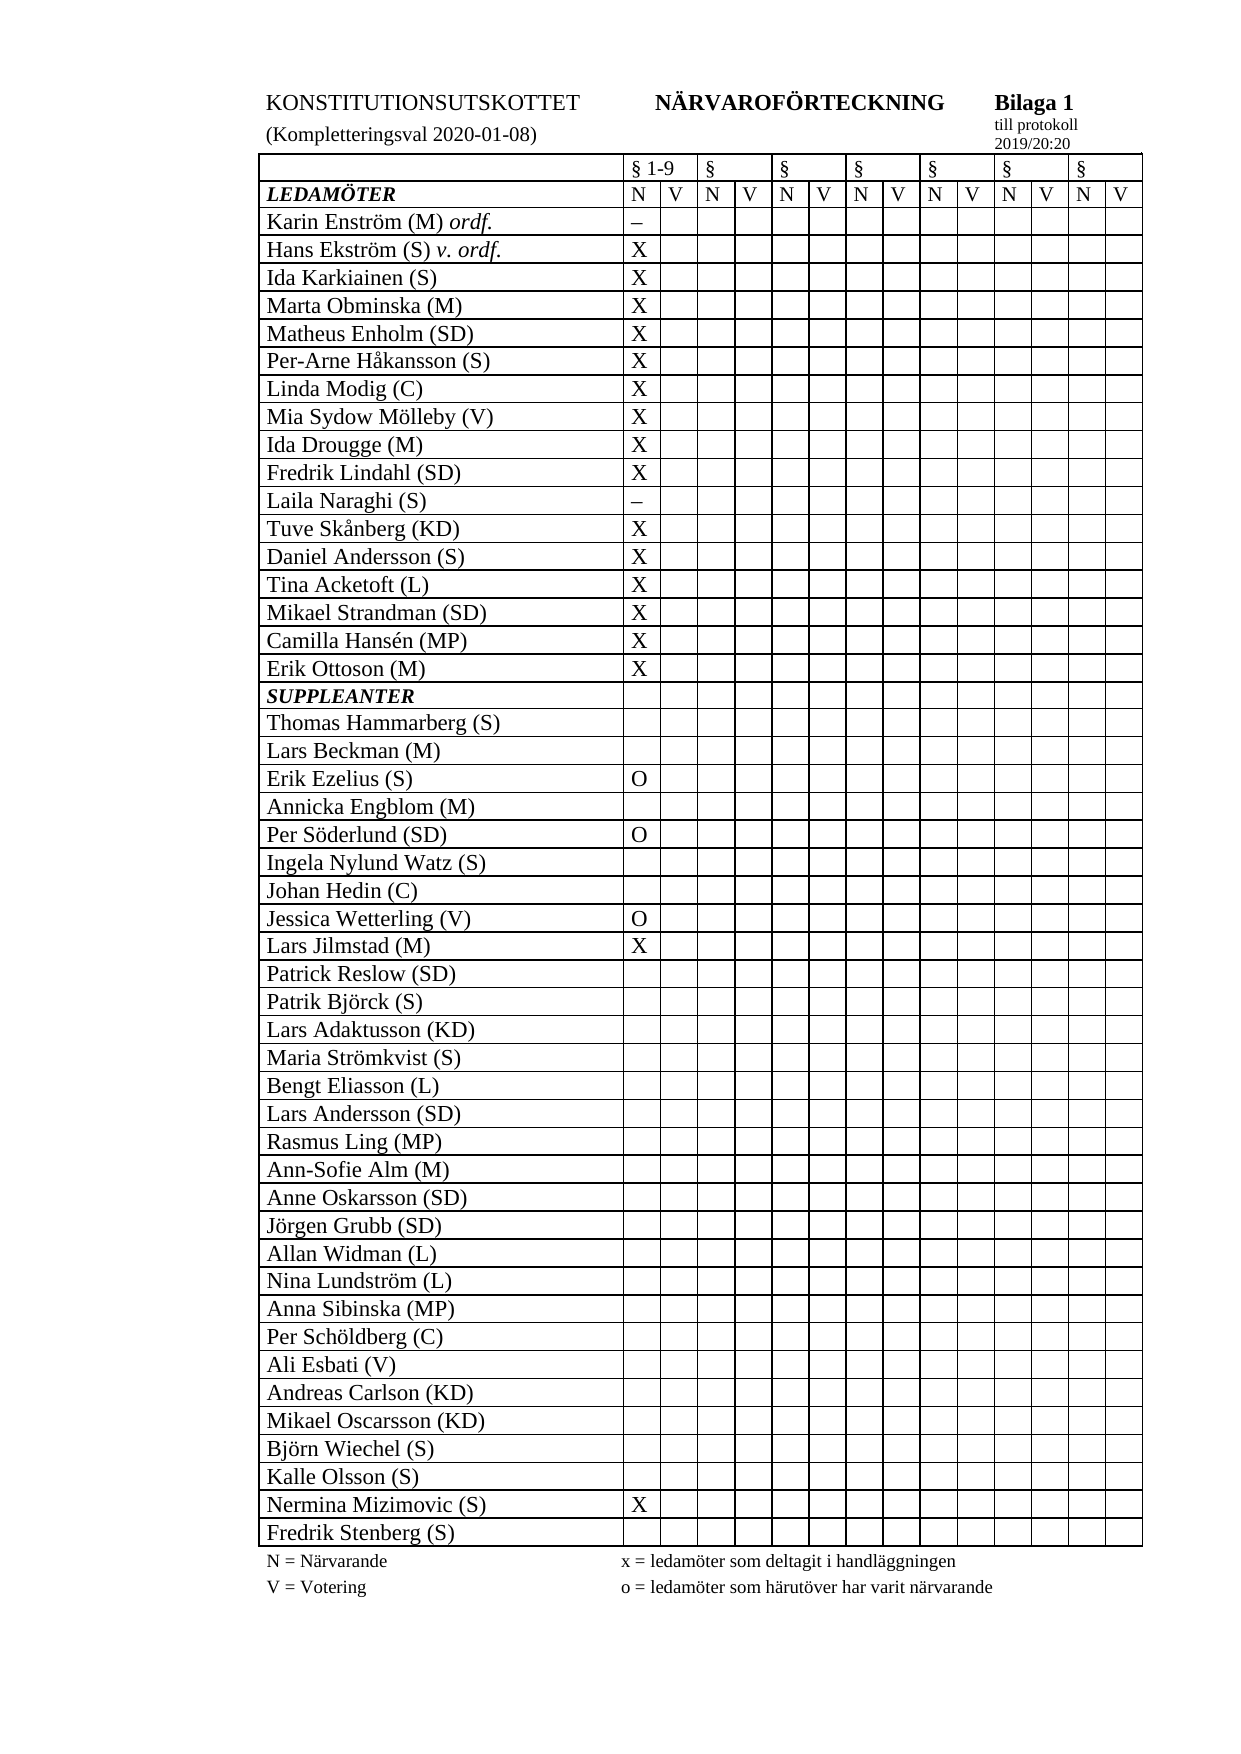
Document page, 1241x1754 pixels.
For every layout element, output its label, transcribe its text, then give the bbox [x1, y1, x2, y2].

table_cell [773, 765, 808, 791]
table_cell [995, 1407, 1031, 1433]
table_cell [698, 1379, 734, 1406]
table_cell [958, 1128, 994, 1154]
table_cell [1032, 1268, 1068, 1294]
table_cell [1069, 877, 1105, 903]
table_cell [1069, 264, 1105, 290]
table_cell [921, 208, 957, 234]
table_cell [995, 1351, 1031, 1378]
table_cell [1106, 1407, 1142, 1433]
table_cell [1032, 793, 1068, 819]
table_cell [810, 1351, 845, 1378]
table_cell [921, 292, 957, 318]
table_cell [773, 1184, 808, 1210]
table_cell [1032, 821, 1068, 847]
table_cell X [624, 320, 660, 346]
table_cell [624, 793, 660, 819]
table_cell [736, 543, 771, 569]
table_cell [661, 515, 697, 541]
table_cell [1106, 1240, 1142, 1266]
table_cell [810, 683, 845, 708]
table_cell [773, 933, 808, 959]
table_cell [921, 264, 957, 290]
table_cell [736, 1491, 771, 1517]
table_cell [995, 627, 1031, 653]
table_header NÄRVAROFÖRTECKNING [613, 89, 987, 153]
table_cell [661, 1491, 697, 1517]
table_cell [995, 655, 1031, 681]
table_cell [847, 1435, 882, 1461]
table_cell [624, 1184, 660, 1210]
table_cell Annicka Engblom (M) [260, 793, 623, 819]
table_cell [1032, 1212, 1068, 1238]
table_cell [810, 793, 845, 819]
table_cell [995, 515, 1031, 541]
table_cell Ingela Nylund Watz (S) [260, 849, 623, 875]
table_cell [810, 1268, 845, 1294]
table_cell [698, 655, 734, 681]
table_cell [884, 683, 919, 708]
table_cell [958, 1435, 994, 1461]
table_cell [698, 1240, 734, 1266]
table_cell [958, 1519, 994, 1545]
table_cell [661, 905, 697, 931]
table_cell [995, 1379, 1031, 1406]
table_cell [958, 264, 994, 290]
table_cell [773, 1016, 808, 1043]
table_cell [698, 1072, 734, 1098]
table_cell [810, 1184, 845, 1210]
table_cell [698, 905, 734, 931]
table_cell [1069, 1379, 1105, 1406]
table_cell [736, 1128, 771, 1154]
table_cell [1106, 515, 1142, 541]
table_cell Per-Arne Håkansson (S) [260, 348, 623, 374]
table_cell [995, 487, 1031, 513]
table_cell [810, 1044, 845, 1071]
table_cell [884, 1323, 919, 1350]
table_cell [661, 1323, 697, 1350]
table_cell [1106, 1044, 1142, 1071]
table_cell [1032, 683, 1068, 708]
table_cell X [624, 627, 660, 653]
table_cell [624, 961, 660, 987]
table_cell [958, 1156, 994, 1182]
table_cell [698, 1100, 734, 1126]
table_cell [847, 1128, 882, 1154]
table_cell [773, 709, 808, 736]
table_cell [847, 1463, 882, 1489]
table_cell Jessica Wetterling (V) [260, 905, 623, 931]
table_cell [736, 821, 771, 847]
table_cell Mia Sydow Mölleby (V) [260, 403, 623, 430]
table_cell [847, 988, 882, 1015]
table_cell [847, 1016, 882, 1043]
table_cell [810, 376, 845, 402]
table_cell [736, 292, 771, 318]
table_cell § [698, 155, 771, 180]
table_cell Erik Ottoson (M) [260, 655, 623, 681]
table_cell [884, 1156, 919, 1182]
table_cell [1106, 1379, 1142, 1406]
table_cell [736, 933, 771, 959]
table_cell [1032, 292, 1068, 318]
table_cell [995, 1435, 1031, 1461]
table_cell [698, 348, 734, 374]
table_cell [773, 683, 808, 708]
table_cell [1106, 599, 1142, 625]
table_cell [624, 1268, 660, 1294]
table_cell [884, 1435, 919, 1461]
table_cell [847, 933, 882, 959]
table_cell [995, 571, 1031, 597]
table_cell [810, 877, 845, 903]
table_cell [847, 877, 882, 903]
table_cell [1106, 737, 1142, 763]
table_cell [624, 877, 660, 903]
table_cell [1106, 459, 1142, 486]
table_cell [884, 961, 919, 987]
table_cell [847, 683, 882, 708]
table_cell [810, 599, 845, 625]
table_cell [736, 1184, 771, 1210]
table_cell [736, 1519, 771, 1545]
table_cell Matheus Enholm (SD) [260, 320, 623, 346]
table_cell [884, 1296, 919, 1322]
table_cell [884, 627, 919, 653]
table_cell [921, 1463, 957, 1489]
table_cell [847, 1212, 882, 1238]
table_cell [698, 292, 734, 318]
table_cell [1106, 627, 1142, 653]
table_cell [847, 961, 882, 987]
table_cell [810, 1407, 845, 1433]
table_cell [1069, 683, 1105, 708]
table_cell [995, 320, 1031, 346]
table_cell O [624, 765, 660, 791]
table_cell [810, 431, 845, 458]
table_cell [773, 961, 808, 987]
table_cell [1069, 988, 1105, 1015]
table_cell [1069, 793, 1105, 819]
table_cell [1069, 487, 1105, 513]
table_cell Lars Jilmstad (M) [260, 933, 623, 959]
table_cell § [921, 155, 994, 180]
table_cell [847, 571, 882, 597]
table_cell [1032, 737, 1068, 763]
table_cell [1106, 320, 1142, 346]
table_cell [995, 709, 1031, 736]
table_cell [1032, 376, 1068, 402]
table_cell [1106, 1016, 1142, 1043]
table_cell [884, 765, 919, 791]
table_cell [773, 1296, 808, 1322]
table_cell [661, 737, 697, 763]
table_cell [921, 236, 957, 262]
table_cell [884, 348, 919, 374]
table_cell [995, 1491, 1031, 1517]
table_cell [624, 1435, 660, 1461]
table_cell [884, 737, 919, 763]
table_cell [624, 1296, 660, 1322]
table_cell [1106, 1491, 1142, 1517]
table_cell [698, 431, 734, 458]
table_cell [1032, 1463, 1068, 1489]
table_cell [698, 1519, 734, 1545]
table_cell Nina Lundström (L) [260, 1268, 623, 1294]
table_cell [884, 1351, 919, 1378]
table_cell [661, 1072, 697, 1098]
table_cell [958, 1044, 994, 1071]
table_cell [773, 264, 808, 290]
table_cell [661, 1016, 697, 1043]
table_cell [810, 1072, 845, 1098]
table_cell [995, 1072, 1031, 1098]
table_cell [1069, 348, 1105, 374]
table_cell [1032, 1044, 1068, 1071]
table_cell Lars Adaktusson (KD) [260, 1016, 623, 1043]
table_cell [847, 543, 882, 569]
table_cell [1069, 515, 1105, 541]
table_cell [884, 599, 919, 625]
table_cell [995, 1128, 1031, 1154]
table_cell [773, 737, 808, 763]
table_cell [847, 320, 882, 346]
table_cell X [624, 459, 660, 486]
table_header KONSTITUTIONSUTSKOTTET (Kompletteringsval 2020-01-08) [258, 89, 613, 153]
table_cell [661, 459, 697, 486]
table_cell [847, 1379, 882, 1406]
table_cell [847, 599, 882, 625]
table_cell Mikael Oscarsson (KD) [260, 1407, 623, 1433]
table_cell [698, 459, 734, 486]
table_cell [847, 1044, 882, 1071]
table_cell [995, 348, 1031, 374]
table_cell [847, 1491, 882, 1517]
table_cell [773, 515, 808, 541]
table_cell [995, 599, 1031, 625]
table_cell Allan Widman (L) [260, 1240, 623, 1266]
table_cell [773, 292, 808, 318]
table_cell [958, 208, 994, 234]
table_cell [736, 1463, 771, 1489]
table_cell [1106, 765, 1142, 791]
table_cell [1032, 1435, 1068, 1461]
table_cell [624, 1519, 660, 1545]
table_cell O [624, 821, 660, 847]
table_cell [661, 709, 697, 736]
table_cell [921, 1296, 957, 1322]
table_cell Ida Karkiainen (S) [260, 264, 623, 290]
table_cell [884, 1463, 919, 1489]
table_cell [847, 793, 882, 819]
table_cell [958, 1323, 994, 1350]
table_cell [1106, 403, 1142, 430]
table_cell [773, 1379, 808, 1406]
table_cell Daniel Andersson (S) [260, 543, 623, 569]
table_cell [1032, 961, 1068, 987]
table_cell [995, 1044, 1031, 1071]
table_cell Bengt Eliasson (L) [260, 1072, 623, 1098]
table_cell [1106, 1519, 1142, 1545]
table_cell [624, 1100, 660, 1126]
table_cell [661, 933, 697, 959]
table_cell [995, 765, 1031, 791]
table_cell [884, 292, 919, 318]
table_cell [995, 403, 1031, 430]
table_cell [773, 1100, 808, 1126]
table_cell [1032, 1016, 1068, 1043]
table_cell [736, 961, 771, 987]
table_cell [1106, 821, 1142, 847]
table_cell [773, 236, 808, 262]
table_cell [661, 264, 697, 290]
table_cell [736, 627, 771, 653]
table_cell Ann-Sofie Alm (M) [260, 1156, 623, 1182]
table_cell X [624, 543, 660, 569]
table_cell [921, 933, 957, 959]
table_cell [661, 655, 697, 681]
table_cell [773, 403, 808, 430]
table_cell [1032, 487, 1068, 513]
table_cell [773, 376, 808, 402]
table_cell X [624, 1491, 660, 1517]
table_cell [810, 403, 845, 430]
table_cell V [1106, 182, 1142, 206]
table_cell [698, 320, 734, 346]
table_cell [1069, 459, 1105, 486]
table_cell X [624, 348, 660, 374]
table_cell [1069, 1351, 1105, 1378]
table_cell [810, 236, 845, 262]
table_cell [958, 1212, 994, 1238]
table_cell [1106, 1072, 1142, 1098]
table_cell [624, 1351, 660, 1378]
table_cell [773, 905, 808, 931]
table_cell [884, 933, 919, 959]
table_cell [921, 821, 957, 847]
table_cell [1032, 515, 1068, 541]
table_cell [921, 849, 957, 875]
table_cell [921, 1491, 957, 1517]
table_cell [624, 1463, 660, 1489]
table_cell [884, 1407, 919, 1433]
table_cell [847, 1407, 882, 1433]
table_cell [884, 1072, 919, 1098]
table_cell [1032, 431, 1068, 458]
table_cell [736, 905, 771, 931]
table_cell N [698, 182, 734, 206]
table_cell – [624, 487, 660, 513]
table_cell [921, 1128, 957, 1154]
table_cell [847, 292, 882, 318]
table_cell [1069, 961, 1105, 987]
table_cell [698, 793, 734, 819]
table_cell [884, 1519, 919, 1545]
table_cell [847, 1100, 882, 1126]
table_cell [698, 1212, 734, 1238]
table_cell [1032, 877, 1068, 903]
table_cell [810, 709, 845, 736]
table_cell [921, 1100, 957, 1126]
table_cell [810, 1100, 845, 1126]
table_cell [810, 933, 845, 959]
table_cell [773, 543, 808, 569]
table_cell [1106, 292, 1142, 318]
table_cell [736, 348, 771, 374]
table_cell [847, 1072, 882, 1098]
table_cell [661, 236, 697, 262]
table_cell § 1-9 [624, 155, 697, 180]
table_cell [624, 737, 660, 763]
table_cell Rasmus Ling (MP) [260, 1128, 623, 1154]
table_cell [810, 320, 845, 346]
table_cell [1069, 431, 1105, 458]
table_cell [698, 627, 734, 653]
table_cell [624, 1128, 660, 1154]
table_cell X [624, 264, 660, 290]
table_cell [810, 1212, 845, 1238]
table_cell [847, 737, 882, 763]
table_cell [995, 1016, 1031, 1043]
table_cell [1069, 1407, 1105, 1433]
table_cell [921, 403, 957, 430]
table_cell [736, 320, 771, 346]
table_cell [847, 849, 882, 875]
table_cell Björn Wiechel (S) [260, 1435, 623, 1461]
table_cell [958, 431, 994, 458]
table_cell [921, 487, 957, 513]
table_cell [995, 1100, 1031, 1126]
table_cell [884, 431, 919, 458]
table_cell [1032, 208, 1068, 234]
table_cell SUPPLEANTER [260, 683, 623, 708]
table_cell [698, 683, 734, 708]
table_cell [1032, 655, 1068, 681]
table_cell [1106, 543, 1142, 569]
table_cell [1106, 487, 1142, 513]
table_cell [1106, 988, 1142, 1015]
table_cell [921, 1519, 957, 1545]
table_cell [661, 1156, 697, 1182]
table_cell [736, 1212, 771, 1238]
table_cell [847, 1323, 882, 1350]
table_cell Erik Ezelius (S) [260, 765, 623, 791]
table_cell [624, 1379, 660, 1406]
table_cell [921, 348, 957, 374]
table_cell [1106, 877, 1142, 903]
table_cell [921, 961, 957, 987]
table_cell [1069, 933, 1105, 959]
table_cell § [773, 155, 845, 180]
table_cell [884, 793, 919, 819]
table_cell [661, 1100, 697, 1126]
table_cell [1106, 1156, 1142, 1182]
table_cell [773, 1491, 808, 1517]
table_cell Hans Ekström (S) v. ordf. [260, 236, 623, 262]
table_cell [921, 515, 957, 541]
table_cell [698, 208, 734, 234]
table_cell [958, 599, 994, 625]
table_cell [847, 403, 882, 430]
table_cell [958, 1072, 994, 1098]
table_cell [1106, 431, 1142, 458]
table_cell [1032, 1072, 1068, 1098]
table_cell [624, 1156, 660, 1182]
table_cell [1106, 208, 1142, 234]
table_cell [661, 376, 697, 402]
table_cell [661, 877, 697, 903]
table_cell [624, 1240, 660, 1266]
table_cell [1106, 1463, 1142, 1489]
table_cell Fredrik Lindahl (SD) [260, 459, 623, 486]
table_cell [1069, 1240, 1105, 1266]
table_cell [1106, 236, 1142, 262]
table_cell Laila Naraghi (S) [260, 487, 623, 513]
table_cell [958, 292, 994, 318]
table_cell [698, 877, 734, 903]
table_cell Anne Oskarsson (SD) [260, 1184, 623, 1210]
table_cell [698, 709, 734, 736]
table_cell [921, 765, 957, 791]
table_cell [698, 1463, 734, 1489]
table_cell V = Votering [259, 1573, 613, 1600]
table_cell [773, 431, 808, 458]
table_cell X [624, 292, 660, 318]
table_cell [773, 1156, 808, 1182]
table_cell [958, 487, 994, 513]
table_cell [958, 737, 994, 763]
table_cell [661, 849, 697, 875]
table_cell [1069, 655, 1105, 681]
table_cell [958, 515, 994, 541]
table_cell Per Schöldberg (C) [260, 1323, 623, 1350]
table_cell [810, 1491, 845, 1517]
table_cell [921, 737, 957, 763]
table_cell [773, 208, 808, 234]
table_cell [736, 1296, 771, 1322]
table_cell Camilla Hansén (MP) [260, 627, 623, 653]
table_cell [736, 571, 771, 597]
table_cell [661, 627, 697, 653]
table_cell [921, 1268, 957, 1294]
table_cell [1106, 683, 1142, 708]
table_cell [958, 877, 994, 903]
table_cell [1106, 1128, 1142, 1154]
table_cell [1106, 1351, 1142, 1378]
table_cell [1106, 571, 1142, 597]
table_cell [958, 1379, 994, 1406]
table_cell [810, 1240, 845, 1266]
table_cell [1106, 961, 1142, 987]
table_cell [921, 988, 957, 1015]
table_cell § [1069, 155, 1142, 180]
table_cell – [624, 208, 660, 234]
table_cell [810, 264, 845, 290]
table_cell [995, 988, 1031, 1015]
table_cell Fredrik Stenberg (S) [260, 1519, 623, 1545]
table_cell [995, 1156, 1031, 1182]
table_cell [921, 543, 957, 569]
table_cell [995, 1240, 1031, 1266]
table_cell [958, 793, 994, 819]
table_cell [624, 849, 660, 875]
table_cell Karin Enström (M) ordf. [260, 208, 623, 234]
table_cell [661, 403, 697, 430]
table_cell [661, 1435, 697, 1461]
table_cell [624, 683, 660, 708]
table_cell [1106, 1184, 1142, 1210]
table_cell [810, 1379, 845, 1406]
table_cell [1106, 1323, 1142, 1350]
table_cell [773, 1519, 808, 1545]
table_cell [1032, 348, 1068, 374]
table_cell [1032, 765, 1068, 791]
table_cell [958, 961, 994, 987]
table_cell [624, 709, 660, 736]
table_cell [810, 655, 845, 681]
table_cell [921, 1016, 957, 1043]
table_cell [661, 1268, 697, 1294]
table_cell Nermina Mizimovic (S) [260, 1491, 623, 1517]
table_cell [1069, 1435, 1105, 1461]
table_cell [884, 1268, 919, 1294]
table_cell [810, 515, 845, 541]
table_cell [810, 821, 845, 847]
table_cell V [661, 182, 697, 206]
table_cell [884, 571, 919, 597]
table_cell X [624, 599, 660, 625]
table_cell [773, 877, 808, 903]
table_cell [810, 459, 845, 486]
table_cell [698, 515, 734, 541]
table_cell [1032, 264, 1068, 290]
table_cell X [624, 376, 660, 402]
table_cell [884, 905, 919, 931]
table_cell [847, 627, 882, 653]
table_cell [995, 1323, 1031, 1350]
table_cell [995, 376, 1031, 402]
table_cell [1106, 709, 1142, 736]
table_cell [884, 655, 919, 681]
table_cell [698, 1407, 734, 1433]
table_cell [958, 348, 994, 374]
table_cell [958, 1184, 994, 1210]
table_cell [1106, 1296, 1142, 1322]
table_cell [847, 1351, 882, 1378]
table_cell [1032, 320, 1068, 346]
table_cell [810, 1519, 845, 1545]
table_cell [773, 1323, 808, 1350]
table_cell [1069, 849, 1105, 875]
table_cell N [1069, 182, 1105, 206]
table_cell Anna Sibinska (MP) [260, 1296, 623, 1322]
table_cell [736, 1016, 771, 1043]
table_cell V [958, 182, 994, 206]
table_cell [810, 737, 845, 763]
table_cell [847, 765, 882, 791]
table_cell [736, 376, 771, 402]
table_cell [773, 599, 808, 625]
table_cell [698, 599, 734, 625]
table_cell [624, 1044, 660, 1071]
table_cell [698, 376, 734, 402]
table_cell [810, 1156, 845, 1182]
table_cell [698, 543, 734, 569]
table_cell x = ledamöter som deltagit i handläggningen [614, 1547, 1143, 1572]
table_cell [921, 376, 957, 402]
table_cell [736, 683, 771, 708]
table_cell [958, 765, 994, 791]
table_cell [661, 1463, 697, 1489]
table_cell [1106, 933, 1142, 959]
table_cell § [995, 155, 1068, 180]
table_cell [1069, 1184, 1105, 1210]
table_cell [1106, 655, 1142, 681]
table_cell [698, 403, 734, 430]
table_cell [995, 905, 1031, 931]
table_cell [958, 376, 994, 402]
table_cell [624, 1323, 660, 1350]
table_cell [1069, 1100, 1105, 1126]
table_cell [698, 1491, 734, 1517]
table_cell [1069, 320, 1105, 346]
table_cell O [624, 905, 660, 931]
table_cell [921, 709, 957, 736]
table_cell [958, 543, 994, 569]
table_cell [995, 1268, 1031, 1294]
table_cell [773, 1128, 808, 1154]
table_cell [995, 821, 1031, 847]
table_cell [810, 905, 845, 931]
table_cell [736, 1323, 771, 1350]
table_cell [698, 821, 734, 847]
table_cell [773, 1212, 808, 1238]
table_cell [958, 849, 994, 875]
table_cell [995, 264, 1031, 290]
table_cell [1032, 1519, 1068, 1545]
table_cell [847, 515, 882, 541]
table_cell [1069, 1463, 1105, 1489]
table_cell [884, 1016, 919, 1043]
table_cell [661, 1351, 697, 1378]
table_cell [1106, 849, 1142, 875]
table_cell [958, 905, 994, 931]
table_cell [884, 543, 919, 569]
table_cell [736, 877, 771, 903]
table_cell X [624, 933, 660, 959]
table_cell [1032, 709, 1068, 736]
table_cell [921, 431, 957, 458]
table_cell N [921, 182, 957, 206]
table_cell [773, 1268, 808, 1294]
table_cell X [624, 403, 660, 430]
table_cell [995, 849, 1031, 875]
table_cell [884, 988, 919, 1015]
table_cell [661, 292, 697, 318]
table_cell [810, 961, 845, 987]
table_cell [698, 933, 734, 959]
table_cell [847, 1296, 882, 1322]
table_cell [773, 793, 808, 819]
table_cell Marta Obminska (M) [260, 292, 623, 318]
table_cell [884, 1128, 919, 1154]
table_cell [995, 459, 1031, 486]
table_cell [847, 1240, 882, 1266]
table_cell [995, 737, 1031, 763]
table_cell [736, 793, 771, 819]
table_cell [773, 348, 808, 374]
table_cell [1069, 1044, 1105, 1071]
table_cell [1069, 1323, 1105, 1350]
table_cell [773, 571, 808, 597]
table_cell [958, 988, 994, 1015]
table_cell [810, 1296, 845, 1322]
table_cell Maria Strömkvist (S) [260, 1044, 623, 1071]
table_cell [698, 1268, 734, 1294]
table_cell [995, 1296, 1031, 1322]
table_cell [661, 1519, 697, 1545]
table_cell [661, 1128, 697, 1154]
table_cell V [1032, 182, 1068, 206]
table_cell [884, 1240, 919, 1266]
table_cell [921, 1044, 957, 1071]
table_cell [810, 1463, 845, 1489]
table_cell [958, 459, 994, 486]
table_cell [847, 1268, 882, 1294]
table_cell [921, 627, 957, 653]
table_cell [661, 431, 697, 458]
table_cell [698, 1323, 734, 1350]
table_cell [1069, 1296, 1105, 1322]
table_cell [698, 1128, 734, 1154]
table_cell [1032, 849, 1068, 875]
table_cell [958, 1491, 994, 1517]
table_cell [810, 292, 845, 318]
table_cell [884, 264, 919, 290]
table_cell [736, 988, 771, 1015]
table_cell X [624, 655, 660, 681]
table_cell [958, 821, 994, 847]
table_cell [698, 1296, 734, 1322]
table_cell [773, 1435, 808, 1461]
table_cell [661, 961, 697, 987]
table_cell [1069, 709, 1105, 736]
table_cell [847, 459, 882, 486]
table_cell [810, 627, 845, 653]
table_cell [624, 1016, 660, 1043]
table_cell [661, 1379, 697, 1406]
table_cell [1069, 208, 1105, 234]
table_cell X [624, 515, 660, 541]
table_cell [736, 459, 771, 486]
table_cell [736, 599, 771, 625]
table_cell [661, 1407, 697, 1433]
table_cell [1069, 821, 1105, 847]
table_cell [1069, 737, 1105, 763]
table_cell [921, 1435, 957, 1461]
table_cell [1106, 793, 1142, 819]
table_cell [810, 1016, 845, 1043]
table_cell [773, 627, 808, 653]
table_cell [1032, 1128, 1068, 1154]
table_cell [661, 765, 697, 791]
table_cell [884, 1212, 919, 1238]
table_cell [921, 320, 957, 346]
table_cell [921, 655, 957, 681]
table_cell [698, 1044, 734, 1071]
table_cell [1069, 1016, 1105, 1043]
table_cell [958, 627, 994, 653]
table_cell [921, 1184, 957, 1210]
table_cell [810, 765, 845, 791]
table_cell [884, 376, 919, 402]
table_cell [921, 877, 957, 903]
table_cell [884, 320, 919, 346]
table_cell [736, 709, 771, 736]
table_cell [958, 1016, 994, 1043]
table_cell [1032, 1407, 1068, 1433]
table_cell [661, 1212, 697, 1238]
table_cell [847, 1184, 882, 1210]
table_cell [698, 1351, 734, 1378]
table_cell [1069, 571, 1105, 597]
table_cell [1106, 376, 1142, 402]
table_cell [773, 320, 808, 346]
table_cell [1032, 1379, 1068, 1406]
table_cell [698, 1184, 734, 1210]
table_cell [624, 1072, 660, 1098]
table_cell [736, 655, 771, 681]
table_cell [698, 988, 734, 1015]
table_cell [847, 655, 882, 681]
table_cell [661, 320, 697, 346]
table_cell [698, 849, 734, 875]
table_cell N [995, 182, 1031, 206]
table_cell Per Söderlund (SD) [260, 821, 623, 847]
table_cell [958, 571, 994, 597]
table_cell [661, 1296, 697, 1322]
table_cell [884, 709, 919, 736]
table_cell [995, 431, 1031, 458]
table_cell [698, 961, 734, 987]
table_cell [736, 1156, 771, 1182]
table_cell N [773, 182, 808, 206]
table_cell [810, 849, 845, 875]
table_cell Johan Hedin (C) [260, 877, 623, 903]
table_cell [995, 1519, 1031, 1545]
table_cell [1069, 236, 1105, 262]
table_cell [773, 1463, 808, 1489]
table_cell [773, 1044, 808, 1071]
table_cell [661, 683, 697, 708]
table_cell [736, 515, 771, 541]
table_cell [1069, 627, 1105, 653]
table_cell [736, 403, 771, 430]
table_cell [1069, 599, 1105, 625]
table_cell [1069, 765, 1105, 791]
table_cell [736, 1072, 771, 1098]
table_cell [661, 793, 697, 819]
table_cell [698, 571, 734, 597]
table_cell [661, 571, 697, 597]
table_cell [1032, 1491, 1068, 1517]
table_cell [1069, 292, 1105, 318]
table_cell § [847, 155, 919, 180]
table_cell [1106, 348, 1142, 374]
table_cell V [884, 182, 919, 206]
table_cell [1069, 1212, 1105, 1238]
table_cell [1069, 905, 1105, 931]
table_cell X [624, 431, 660, 458]
table_cell [1032, 627, 1068, 653]
table_cell Linda Modig (C) [260, 376, 623, 402]
table_cell Thomas Hammarberg (S) [260, 709, 623, 736]
table_cell [736, 1407, 771, 1433]
table_cell [847, 431, 882, 458]
table_cell [698, 1016, 734, 1043]
table_cell [847, 487, 882, 513]
table_cell N [624, 182, 660, 206]
table_cell [884, 877, 919, 903]
table_cell [884, 1100, 919, 1126]
table_cell [810, 487, 845, 513]
table_cell Jörgen Grubb (SD) [260, 1212, 623, 1238]
table_cell [884, 1184, 919, 1210]
table_cell [884, 1491, 919, 1517]
table_cell [1106, 1212, 1142, 1238]
table_cell [995, 961, 1031, 987]
table_cell V [810, 182, 845, 206]
table_cell [1106, 1435, 1142, 1461]
table_cell [1032, 1323, 1068, 1350]
table_cell [958, 1240, 994, 1266]
table_cell [1069, 1128, 1105, 1154]
table_cell [921, 1407, 957, 1433]
table_cell [1032, 571, 1068, 597]
table_cell [736, 1351, 771, 1378]
table_cell [958, 320, 994, 346]
table_cell [884, 459, 919, 486]
table_cell [995, 1463, 1031, 1489]
table_cell Kalle Olsson (S) [260, 1463, 623, 1489]
table_cell [921, 905, 957, 931]
table_cell [958, 1351, 994, 1378]
table_cell [698, 264, 734, 290]
table_cell [698, 1435, 734, 1461]
table_cell Tuve Skånberg (KD) [260, 515, 623, 541]
table_cell [1032, 988, 1068, 1015]
table_cell [921, 793, 957, 819]
table_cell [921, 571, 957, 597]
table_cell [661, 821, 697, 847]
table_cell [661, 1044, 697, 1071]
table_cell [958, 1463, 994, 1489]
table_cell [995, 877, 1031, 903]
table_cell Tina Acketoft (L) [260, 571, 623, 597]
table_cell [1106, 1100, 1142, 1126]
table_cell X [624, 236, 660, 262]
table_cell [773, 988, 808, 1015]
table_cell [1069, 1268, 1105, 1294]
table_cell [1032, 599, 1068, 625]
table_cell [1106, 264, 1142, 290]
table_cell [847, 376, 882, 402]
table_cell [1032, 1100, 1068, 1126]
table_cell [1032, 403, 1068, 430]
table_cell [884, 487, 919, 513]
table_cell [698, 765, 734, 791]
table_cell [958, 683, 994, 708]
table_cell [624, 988, 660, 1015]
table_cell [810, 348, 845, 374]
table_cell [736, 765, 771, 791]
table_cell [921, 1351, 957, 1378]
table_cell [736, 487, 771, 513]
table_cell [698, 236, 734, 262]
table_cell [736, 1268, 771, 1294]
table_cell [995, 1212, 1031, 1238]
table_cell [921, 599, 957, 625]
table_header Bilaga 1 till protokoll 2019/20:20 [987, 89, 1142, 153]
table_cell [1032, 1156, 1068, 1182]
table_cell [773, 1072, 808, 1098]
table_cell [810, 208, 845, 234]
table_cell [847, 348, 882, 374]
table_cell [1032, 1240, 1068, 1266]
table_cell [1032, 459, 1068, 486]
table_cell [958, 1268, 994, 1294]
table_cell [995, 236, 1031, 262]
table_cell [773, 1351, 808, 1378]
table_cell [921, 1156, 957, 1182]
table_cell [661, 599, 697, 625]
table_cell [661, 543, 697, 569]
table_cell [1032, 1296, 1068, 1322]
table_cell [958, 655, 994, 681]
table_cell [810, 543, 845, 569]
table_cell [810, 988, 845, 1015]
table_cell LEDAMÖTER [260, 182, 623, 206]
table_cell [1069, 1156, 1105, 1182]
table_cell [736, 236, 771, 262]
table_cell [773, 655, 808, 681]
table_cell [884, 208, 919, 234]
table_cell [773, 487, 808, 513]
table_cell [847, 821, 882, 847]
table_cell [1032, 543, 1068, 569]
table_cell [810, 571, 845, 597]
table_cell [995, 1184, 1031, 1210]
table_cell Lars Andersson (SD) [260, 1100, 623, 1126]
table_cell [810, 1435, 845, 1461]
table_cell [1069, 543, 1105, 569]
table_cell Patrick Reslow (SD) [260, 961, 623, 987]
table_cell [698, 487, 734, 513]
table_cell [884, 515, 919, 541]
table_cell [1069, 1072, 1105, 1098]
table_cell [958, 1296, 994, 1322]
table_cell [773, 849, 808, 875]
table_cell [1069, 1519, 1105, 1545]
table_cell [847, 1519, 882, 1545]
table_cell [736, 1435, 771, 1461]
table_cell [958, 933, 994, 959]
table_cell [847, 1156, 882, 1182]
table_cell [661, 1184, 697, 1210]
table_cell [1069, 376, 1105, 402]
table_cell [884, 236, 919, 262]
table_cell [773, 1407, 808, 1433]
table_cell [736, 737, 771, 763]
table_cell [698, 1156, 734, 1182]
table_cell [958, 236, 994, 262]
table_cell [736, 208, 771, 234]
table_cell [884, 403, 919, 430]
table_cell [773, 821, 808, 847]
table_cell [847, 208, 882, 234]
table_cell [1069, 403, 1105, 430]
table_cell [995, 683, 1031, 708]
table_cell [1069, 1491, 1105, 1517]
table_cell [847, 264, 882, 290]
table_cell [995, 292, 1031, 318]
table_cell [847, 236, 882, 262]
table_cell [736, 431, 771, 458]
table_cell [1032, 236, 1068, 262]
table_cell [661, 348, 697, 374]
table_cell [773, 1240, 808, 1266]
table_cell Lars Beckman (M) [260, 737, 623, 763]
table_cell [1032, 905, 1068, 931]
table_cell [624, 1407, 660, 1433]
table_cell Andreas Carlson (KD) [260, 1379, 623, 1406]
table_cell [661, 208, 697, 234]
table_cell [810, 1323, 845, 1350]
table_cell [884, 1044, 919, 1071]
table_cell Ida Drougge (M) [260, 431, 623, 458]
table_cell [736, 1044, 771, 1071]
table_cell Mikael Strandman (SD) [260, 599, 623, 625]
table_cell [1032, 1351, 1068, 1378]
table_cell [921, 1379, 957, 1406]
table_cell [736, 1379, 771, 1406]
table_cell [736, 1100, 771, 1126]
table_cell [698, 737, 734, 763]
table_cell [810, 1128, 845, 1154]
table_cell X [624, 571, 660, 597]
table_cell [921, 1240, 957, 1266]
table_cell [884, 821, 919, 847]
table_cell [661, 1240, 697, 1266]
table_cell [1106, 1268, 1142, 1294]
table_cell [1032, 933, 1068, 959]
table_cell N = Närvarande [259, 1547, 613, 1572]
table_cell [921, 683, 957, 708]
table_cell [1032, 1184, 1068, 1210]
table_cell [958, 1100, 994, 1126]
table_cell [884, 1379, 919, 1406]
table_cell [958, 1407, 994, 1433]
table_cell Patrik Björck (S) [260, 988, 623, 1015]
table_cell [736, 1240, 771, 1266]
table_cell [260, 155, 623, 180]
table_cell [921, 459, 957, 486]
table_cell [995, 933, 1031, 959]
table_cell [921, 1323, 957, 1350]
table_cell [921, 1212, 957, 1238]
table_cell [995, 543, 1031, 569]
table_cell [884, 849, 919, 875]
table_cell o = ledamöter som härutöver har varit närvarande [614, 1573, 1143, 1600]
table_cell [995, 208, 1031, 234]
table_cell [847, 905, 882, 931]
table_cell [958, 403, 994, 430]
table_cell [773, 459, 808, 486]
table_cell [995, 793, 1031, 819]
table_cell [921, 1072, 957, 1098]
table_cell [736, 849, 771, 875]
table_cell [736, 264, 771, 290]
table_cell [847, 709, 882, 736]
table_cell Ali Esbati (V) [260, 1351, 623, 1378]
table_cell [958, 709, 994, 736]
table_cell V [736, 182, 771, 206]
table_cell [661, 487, 697, 513]
table_cell N [847, 182, 882, 206]
table_cell [624, 1212, 660, 1238]
table_cell [661, 988, 697, 1015]
table_cell [1106, 905, 1142, 931]
